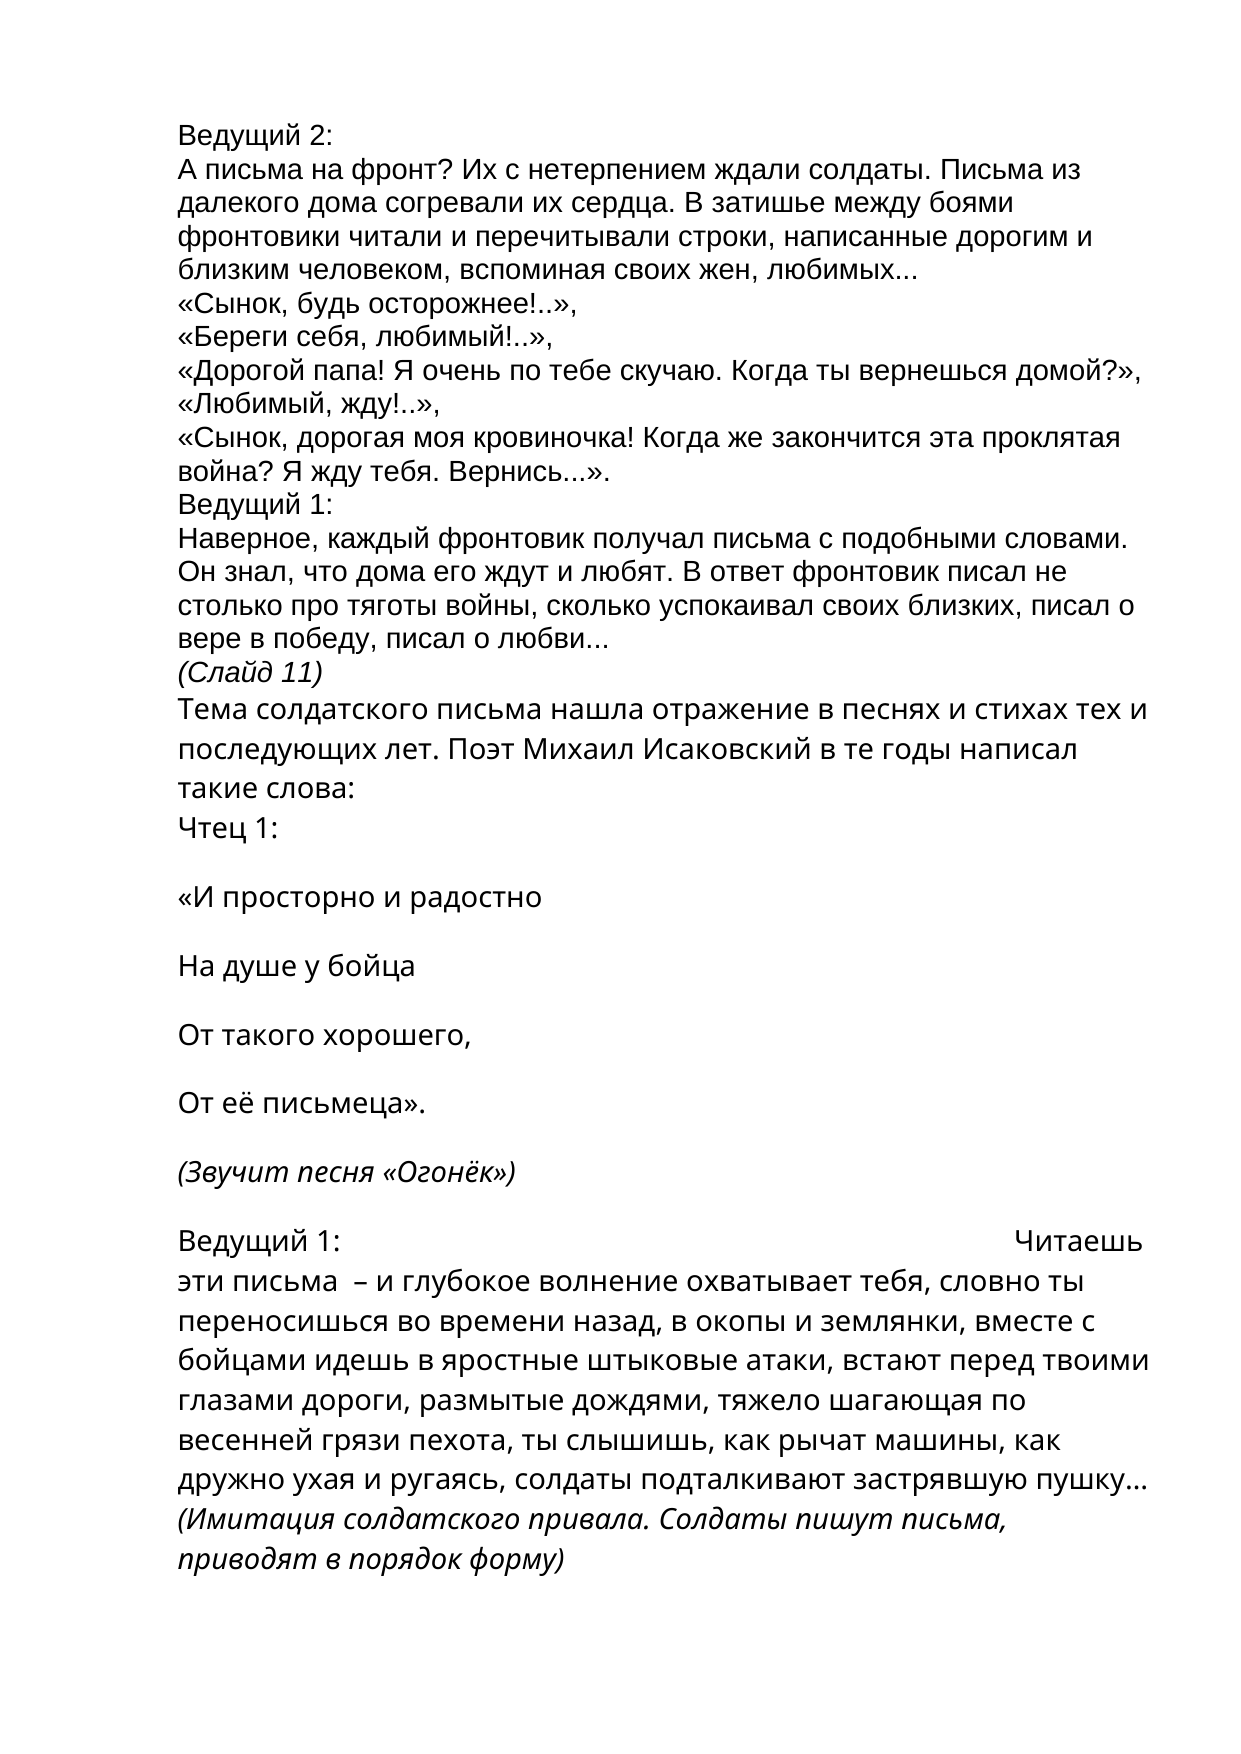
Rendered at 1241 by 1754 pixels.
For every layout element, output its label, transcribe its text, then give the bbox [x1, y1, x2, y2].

text Ведущий 2: А письма на фронт? Их с нетерпением ждали солдаты. Письма из далекого дома согревали их сердца. В затишье между боями фронтовики читали и перечитывали строки, написанные дорогим и близким человеком, вспоминая своих жен, любимых... «Сынок, будь осторожнее!..», «Береги себя, любимый!..», «Дорогой папа! Я очень по тебе скучаю. Когда ты вернешься домой?», «Любимый, жду!..», «Сынок, дорогая моя кровиночка! Когда же закончится эта проклятая война? Я жду тебя. Вернись...». Ведущий 1: Наверное, каждый фронтовик получал письма с подобными словами. Он знал, что дома его ждут и любят. В ответ фронтовик писал не столько про тяготы войны, сколько успокаивал своих близких, писал о вере в победу, писал о любви... (Слайд 11) Тема солдатского письма нашла отражение в песнях и стихах тех и последующих лет. Поэт Михаил Исаковский в те годы написал такие слова: Чтец 1: [177, 118, 1152, 847]
text От её письмеца». [177, 1083, 1152, 1122]
text От такого хорошего, [177, 1014, 1152, 1054]
text На душе у бойца [177, 945, 1152, 985]
text «И просторно и радостно [177, 876, 1152, 916]
text Ведущий 1: Читаешь эти письма – и глубокое волнение охватывает тебя, словно ты переносишься во времени назад, в окопы и землянки, вместе с бойцами идешь в яростные штыковые атаки, встают перед твоими глазами дороги, размытые дождями, тяжело шагающая по весенней грязи пехота, ты слышишь, как рычат машины, как дружно ухая и ругаясь, солдаты подталкивают застрявшую пушку… (Имитация солдатского привала. Солдаты пишут письма, приводят в порядок форму) [177, 1221, 1152, 1578]
text (Звучит песня «Огонёк») [177, 1152, 1152, 1191]
